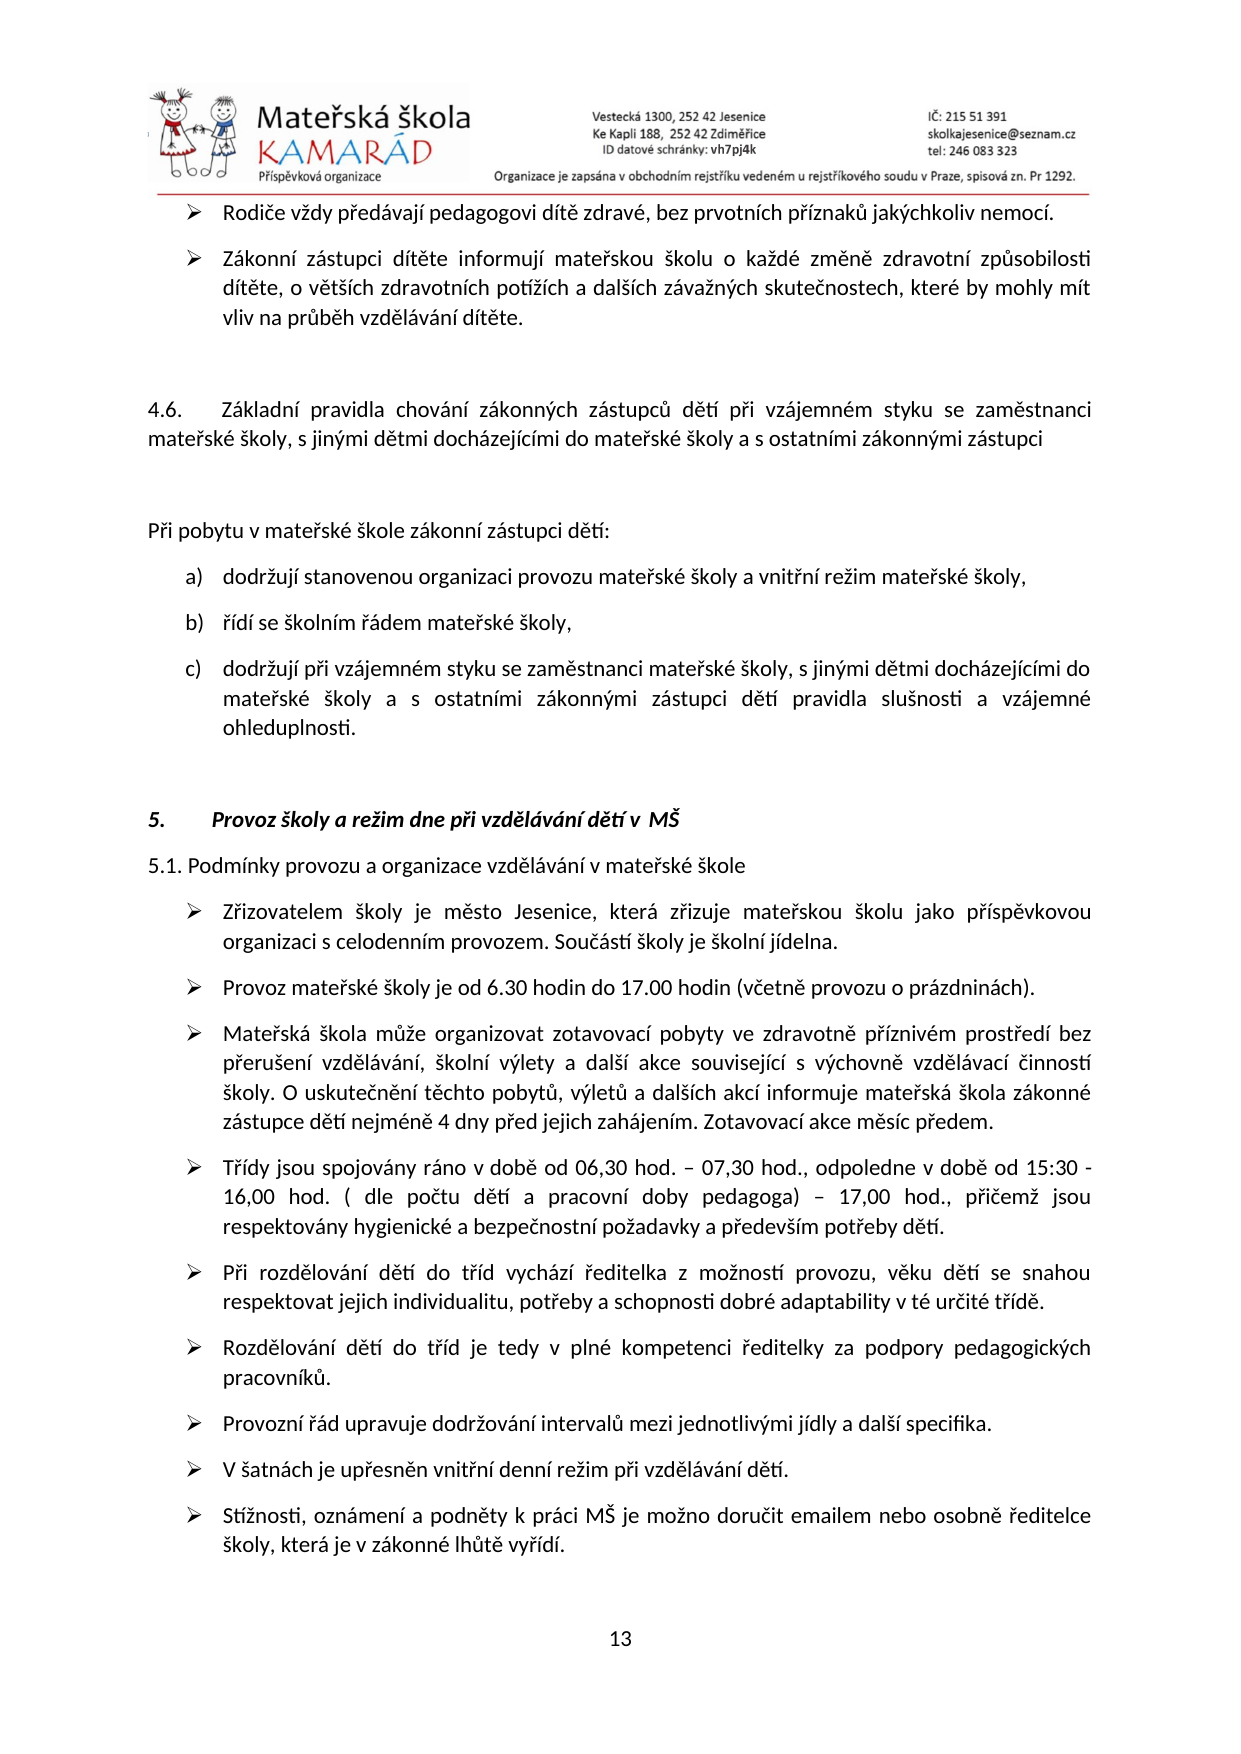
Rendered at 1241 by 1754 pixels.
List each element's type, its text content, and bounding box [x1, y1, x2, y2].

list Při rozdělování dětí do tříd vychází ředitelka z možností provozu, věku dětí se snahou respektovat jejich individualitu, potřeby a schopnosti dobré adaptability v té určité třídě. [185, 1258, 1093, 1315]
list Rodiče vždy předávají pedagogovi dítě zdravé, bez prvotních příznaků jakýchkoliv nemocí. [185, 199, 1093, 226]
text 5.1. Podmínky provozu a organizace vzdělávání v mateřské škole [148, 851, 1093, 879]
text Při pobytu v mateřské škole zákonní zástupci dětí: [148, 516, 1093, 544]
picture [147, 73, 1093, 199]
list dodržují při vzájemném styku se zaměstnanci mateřské školy, s jinými dětmi docházejícími do mateřské školy a s ostatními zákonnými zástupci dětí pravidla slušnosti a vzájemné ohleduplnosti. [185, 654, 1093, 741]
list Rozdělování dětí do tříd je tedy v plné kompetenci ředitelky za podpory pedagogických pracovníků. [185, 1333, 1093, 1391]
list Provozní řád upravuje dodržování intervalů mezi jednotlivými jídly a další specifika. [185, 1409, 1093, 1437]
list Stížnosti, oznámení a podněty k práci MŠ je možno doručit emailem nebo osobně ředitelce školy, která je v zákonné lhůtě vyřídí. [185, 1501, 1093, 1558]
list Provoz mateřské školy je od 6.30 hodin do 17.00 hodin (včetně provozu o prázdninách). [185, 973, 1093, 1001]
list Zákonní zástupci dítěte informují mateřskou školu o každé změně zdravotní způsobilosti dítěte, o větších zdravotních potížích a dalších závažných skutečnostech, které by mohly mít vliv na průběh vzdělávání dítěte. [185, 244, 1093, 331]
list Provoz školy a režim dne při vzdělávání dětí v MŠ [148, 805, 1093, 833]
list Zřizovatelem školy je město Jesenice, která zřizuje mateřskou školu jako příspěvkovou organizaci s celodenním provozem. Součástí školy je školní jídelna. [185, 897, 1093, 955]
list Třídy jsou spojovány ráno v době od 06,30 hod. – 07,30 hod., odpoledne v době od 15:30 - 16,00 hod. ( dle počtu dětí a pracovní doby pedagoga) – 17,00 hod., přičemž jsou respektovány hygienické a bezpečnostní požadavky a především potřeby dětí. [185, 1153, 1093, 1240]
list Mateřská škola může organizovat zotavovací pobyty ve zdravotně příznivém prostředí bez přerušení vzdělávání, školní výlety a další akce související s výchovně vzdělávací činností školy. O uskutečnění těchto pobytů, výletů a dalších akcí informuje mateřská škola zákonné zástupce dětí nejméně 4 dny před jejich zahájením. Zotavovací akce měsíc předem. [185, 1019, 1093, 1135]
list dodržují stanovenou organizaci provozu mateřské školy a vnitřní režim mateřské školy, [185, 562, 1093, 591]
list V šatnách je upřesněn vnitřní denní režim při vzdělávání dětí. [185, 1455, 1093, 1483]
list řídí se školním řádem mateřské školy, [185, 608, 1093, 637]
text 4.6. Základní pravidla chování zákonných zástupců dětí při vzájemném styku se zaměstnanci mateřské školy, s jinými dětmi docházejícími do mateřské školy a s ostatními zákonnými zástupci [148, 395, 1093, 452]
